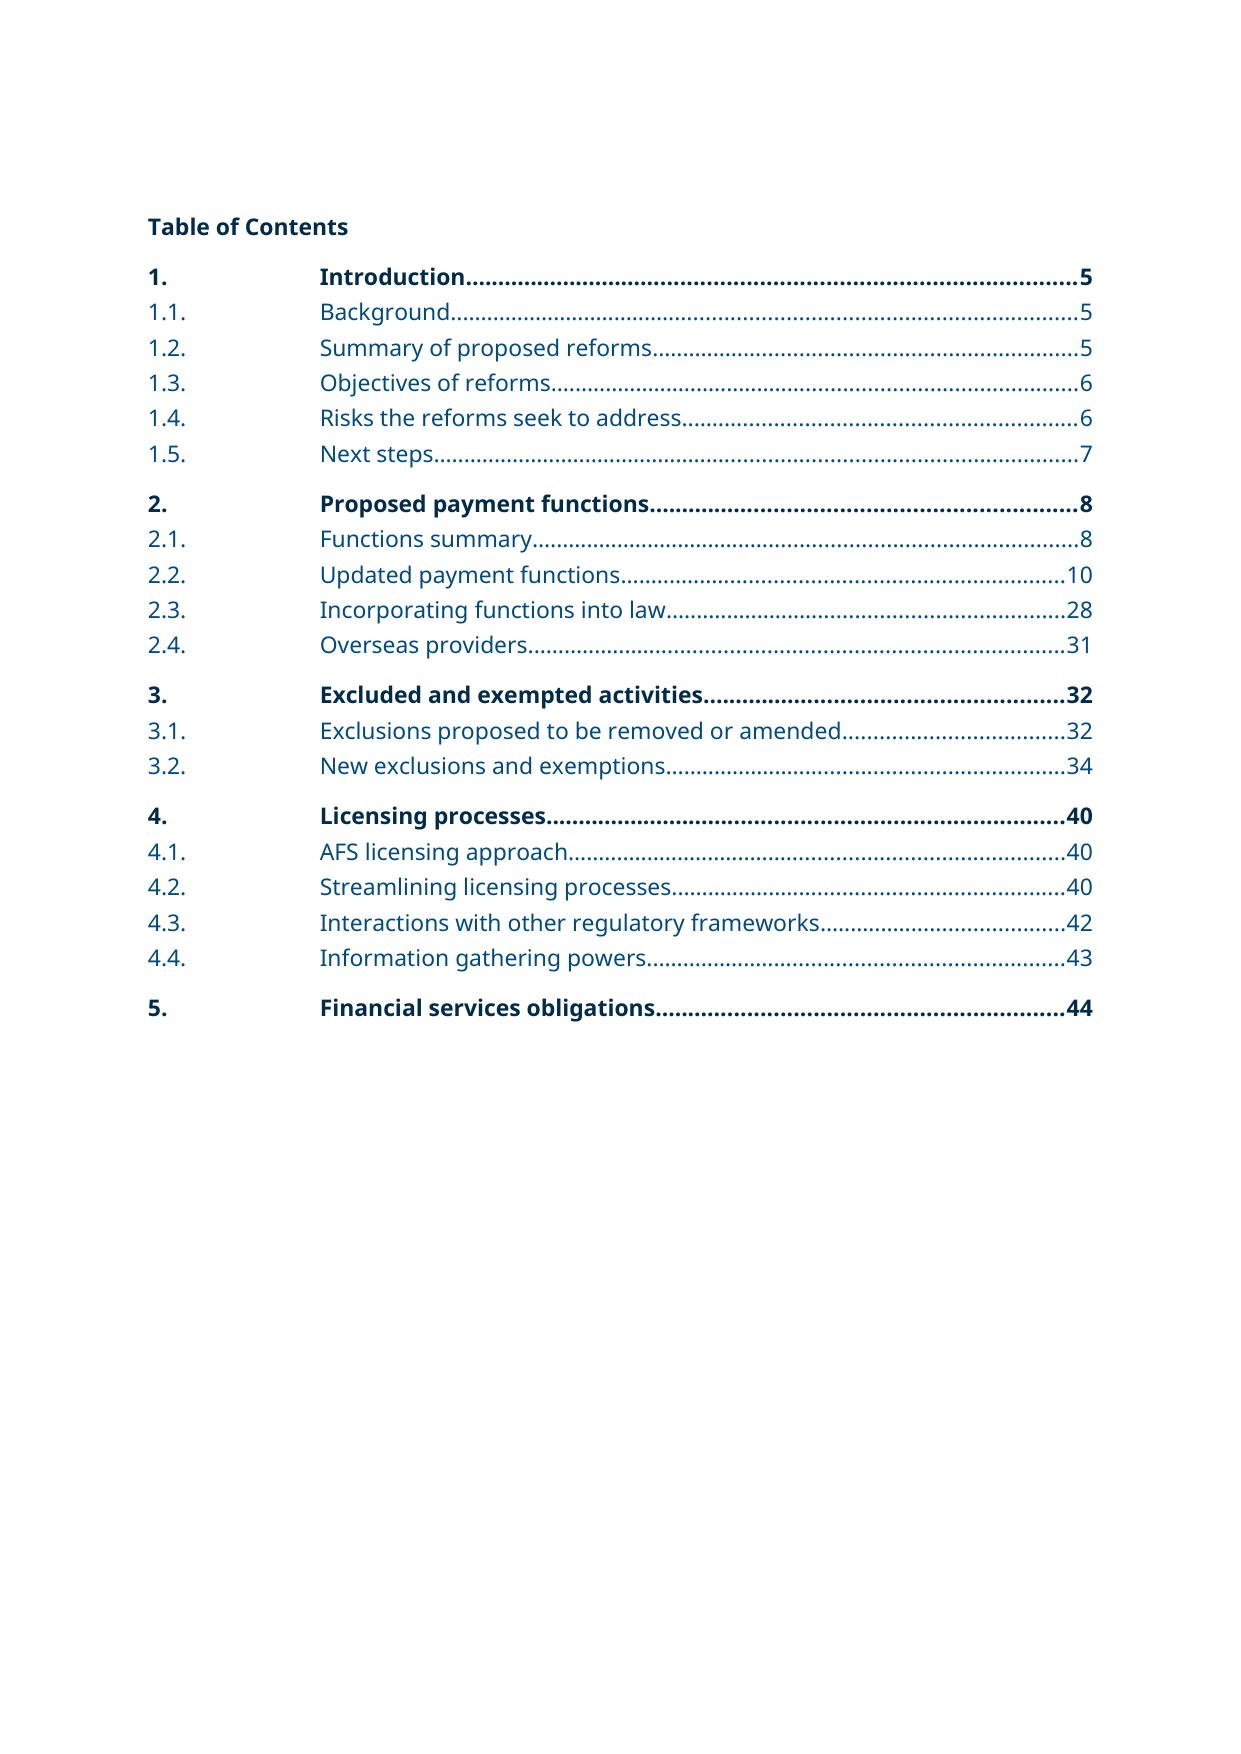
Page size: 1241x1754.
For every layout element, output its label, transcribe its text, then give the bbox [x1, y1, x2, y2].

text 1. Introduction 5 [148, 261, 1093, 292]
text 3.1. Exclusions proposed to be removed or amended 32 [148, 715, 1093, 746]
text 1.4. Risks the reforms seek to address 6 [148, 402, 1093, 434]
text 2.2. Updated payment functions 10 [148, 559, 1093, 590]
text 3. Excluded and exempted activities 32 [148, 679, 1093, 711]
text 1.2. Summary of proposed reforms 5 [148, 332, 1093, 363]
text 4.1. AFS licensing approach 40 [148, 836, 1093, 867]
text 1.3. Objectives of reforms 6 [148, 367, 1093, 398]
text 5. Financial services obligations 44 [148, 992, 1093, 1023]
text 4.2. Streamlining licensing processes 40 [148, 871, 1093, 902]
text 1.5. Next steps 7 [148, 438, 1093, 469]
text 1.1. Background 5 [148, 296, 1093, 327]
text 2. Proposed payment functions 8 [148, 488, 1093, 519]
text 4.3. Interactions with other regulatory frameworks 42 [148, 907, 1093, 938]
text 2.1. Functions summary 8 [148, 523, 1093, 554]
text 2.4. Overseas providers 31 [148, 629, 1093, 661]
text 4.4. Information gathering powers 43 [148, 942, 1093, 973]
text 3.2. New exclusions and exemptions 34 [148, 750, 1093, 782]
text Table of Contents [148, 211, 1093, 242]
text 4. Licensing processes 40 [148, 800, 1093, 832]
text 2.3. Incorporating functions into law 28 [148, 594, 1093, 625]
